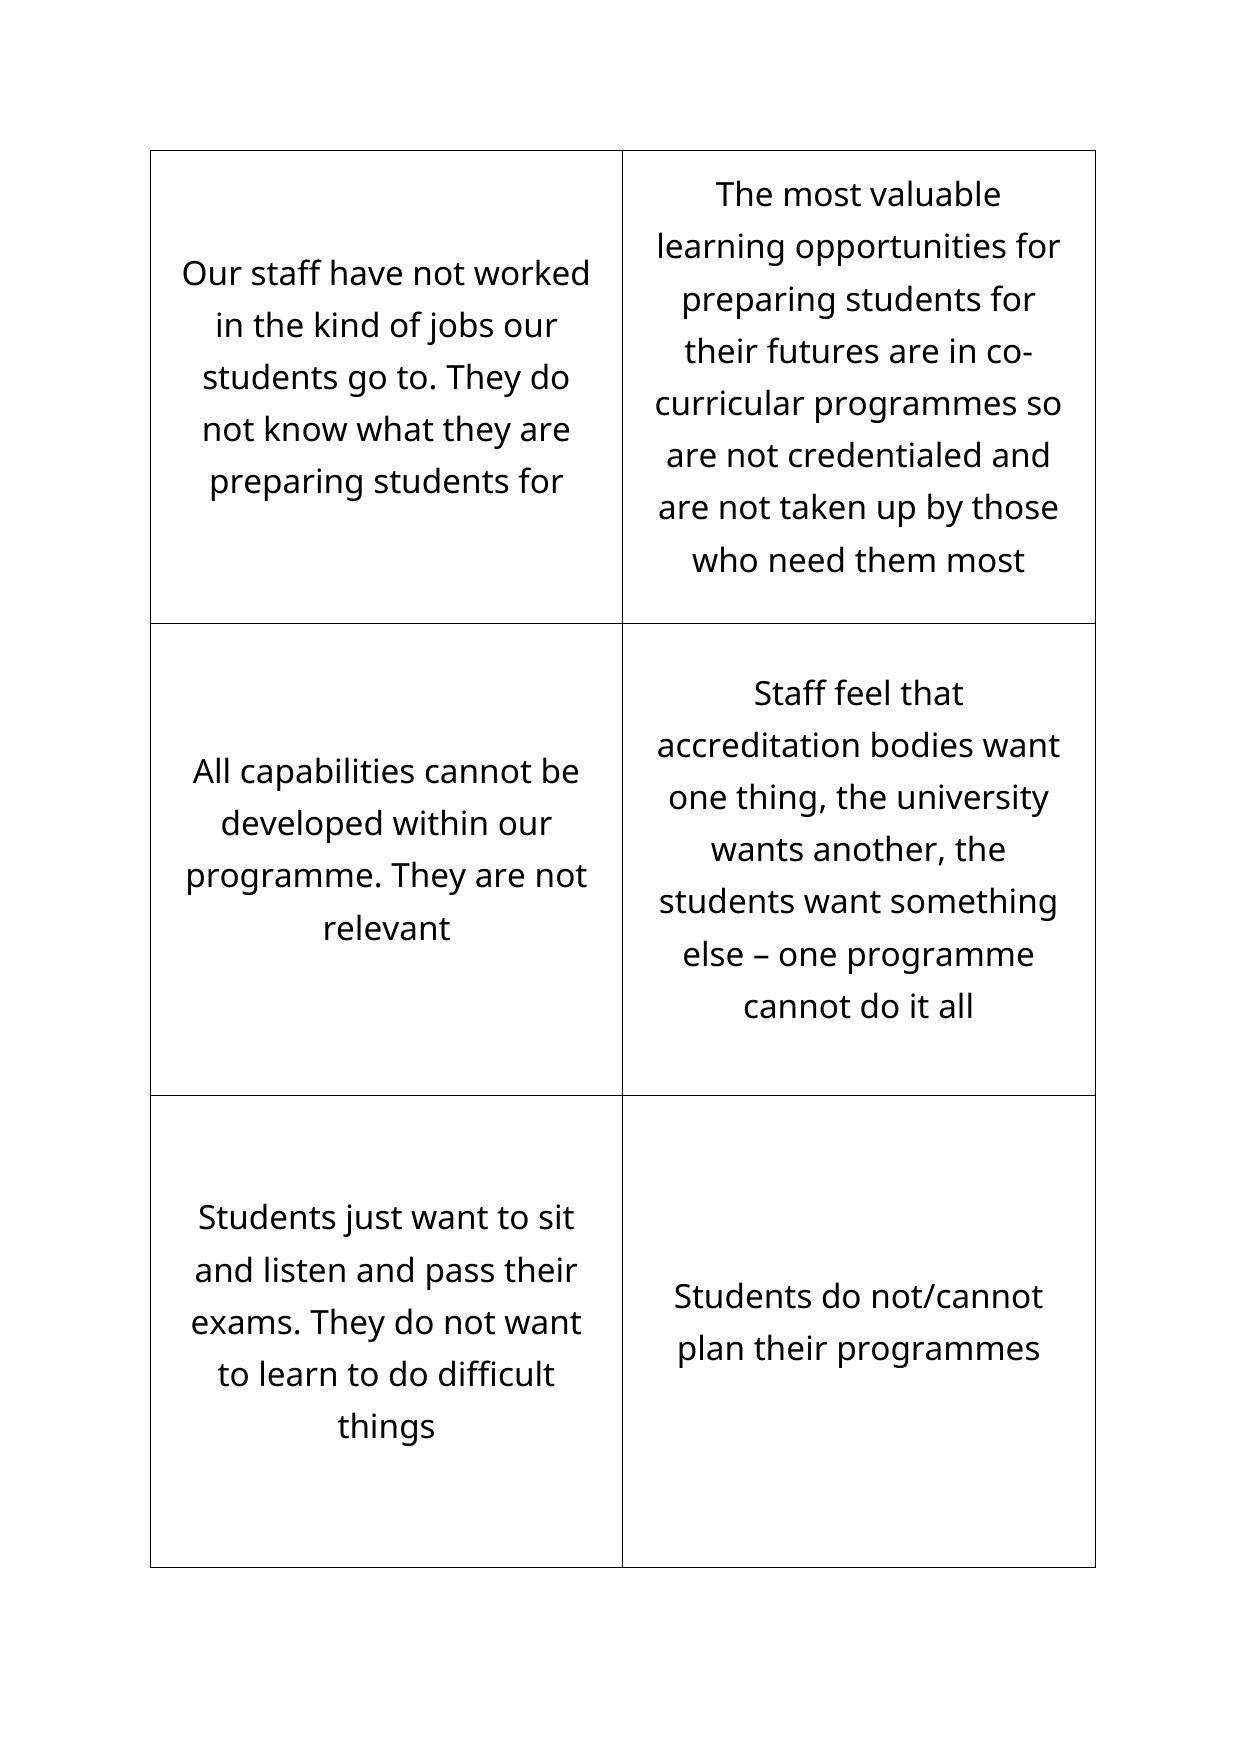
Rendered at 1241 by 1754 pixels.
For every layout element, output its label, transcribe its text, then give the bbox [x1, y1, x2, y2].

table_cell Students just want to sit and listen and pass their exams. They do not want to learn to do difficult things [151, 1096, 622, 1567]
table_cell Staff feel that accreditation bodies want one thing, the university wants another, the students want something else – one programme cannot do it all [623, 624, 1095, 1095]
table_cell All capabilities cannot be developed within our programme. They are not relevant [151, 624, 622, 1095]
table_cell The most valuable learning opportunities for preparing students for their futures are in co-curricular programmes so are not credentialed and are not taken up by those who need them most [623, 151, 1095, 622]
table_cell Students do not/cannot plan their programmes [623, 1096, 1095, 1567]
table_cell Our staff have not worked in the kind of jobs our students go to. They do not know what they are preparing students for [151, 151, 622, 622]
